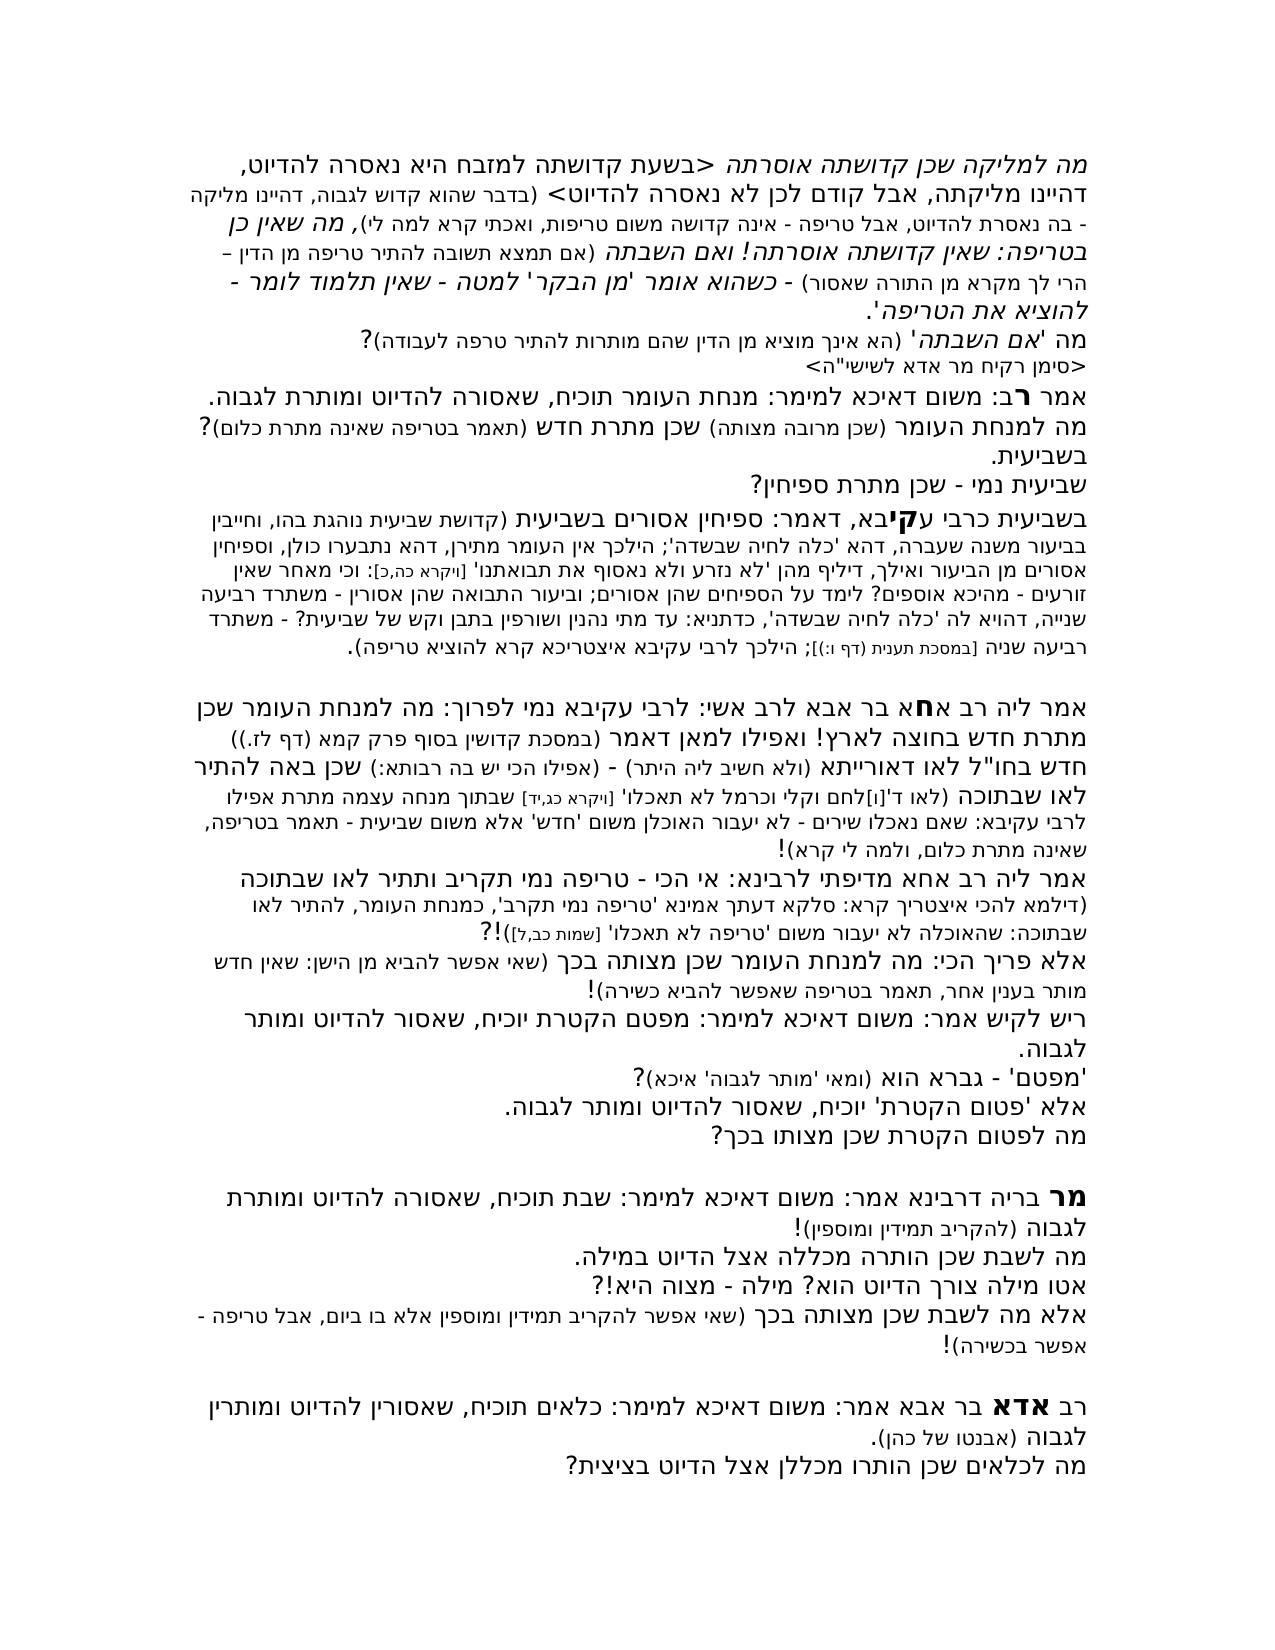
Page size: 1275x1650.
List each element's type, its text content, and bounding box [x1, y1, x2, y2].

text <סימן רקיח מר אדא לשישי"ה> [187, 354, 1087, 378]
text שביעית נמי - שכן מתרת ספיחין? [187, 471, 1087, 500]
text מה לכלאים שכן הותרו מכללן אצל הדיוט בציצית? [187, 1451, 1087, 1480]
text אלא 'פטום הקטרת' יוכיח, שאסור להדיוט ומותר לגבוה. [187, 1092, 1087, 1121]
text מר בריה דרבינא אמר: משום דאיכא למימר: שבת תוכיח, שאסורה להדיוט ומותרת לגבוה (להקריב תמידין ומוספין)! [187, 1179, 1087, 1242]
text מה למנחת העומר (שכן מרובה מצותה) שכן מתרת חדש (תאמר בטריפה שאינה מתרת כלום)? [187, 412, 1087, 442]
text רב אדא בר אבא אמר: משום דאיכא למימר: כלאים תוכיח, שאסורין להדיוט ומותרין לגבוה (אבנטו של כהן). [187, 1388, 1087, 1451]
text אלא פריך הכי: מה למנחת העומר שכן מצותה בכך (שאי אפשר להביא מן הישן: שאין חדש מותר בענין אחר, תאמר בטריפה שאפשר להביא כשירה)! [187, 946, 1087, 1005]
text אמר רב: משום דאיכא למימר: מנחת העומר תוכיח, שאסורה להדיוט ומותרת לגבוה. [187, 378, 1087, 412]
text אטו מילה צורך הדיוט הוא? מילה - מצוה היא!? [187, 1272, 1087, 1301]
text מה למליקה שכן קדושתה אוסרתה <בשעת קדושתה למזבח היא נאסרה להדיוט, דהיינו מליקתה, אבל קודם לכן לא נאסרה להדיוט> (בדבר שהוא קדוש לגבוה, דהיינו מליקה - בה נאסרת להדיוט, אבל טריפה - אינה קדושה משום טריפות, ואכתי קרא למה לי), מה שאין כן בטריפה: שאין קדושתה אוסרתה! ואם השבתה (אם תמצא תשובה להתיר טריפה מן הדין – הרי לך מקרא מן התורה שאסור) - כשהוא אומר 'מן הבקר' למטה - שאין תלמוד לומר - להוציא את הטריפה'. [187, 150, 1087, 325]
text בשביעית. [187, 442, 1087, 471]
text מה לפטום הקטרת שכן מצותו בכך? [187, 1121, 1087, 1151]
text אמר ליה רב אחא בר אבא לרב אשי: לרבי עקיבא נמי לפרוך: מה למנחת העומר שכן מתרת חדש בחוצה לארץ! ואפילו למאן דאמר (במסכת קדושין בסוף פרק קמא (דף לז.)) חדש בחו"ל לאו דאורייתא (ולא חשיב ליה היתר) - (אפילו הכי יש בה רבותא:) שכן באה להתיר לאו שבתוכה (לאו ד'[ו]לחם וקלי וכרמל לא תאכלו' [ויקרא כג,יד] שבתוך מנחה עצמה מתרת אפילו לרבי עקיבא: שאם נאכלו שירים - לא יעבור האוכלן משום 'חדש' אלא משום שביעית - תאמר בטריפה, שאינה מתרת כלום, ולמה לי קרא)! [187, 689, 1087, 864]
text אמר ליה רב אחא מדיפתי לרבינא: אי הכי - טריפה נמי תקריב ותתיר לאו שבתוכה (דילמא להכי איצטריך קרא: סלקא דעתך אמינא 'טריפה נמי תקרב', כמנחת העומר, להתיר לאו שבתוכה: שהאוכלה לא יעבור משום 'טריפה לא תאכלו' [שמות כב,ל])!? [187, 864, 1087, 946]
text בשביעית כרבי עקיבא, דאמר: ספיחין אסורים בשביעית (קדושת שביעית נוהגת בהו, וחייבין בביעור משנה שעברה, דהא 'כלה לחיה שבשדה'; הילכך אין העומר מתירן, דהא נתבערו כולן, וספיחין אסורים מן הביעור ואילך, דיליף מהן 'לא נזרע ולא נאסוף את תבואתנו' [ויקרא כה,כ]: וכי מאחר שאין זורעים - מהיכא אוספים? לימד על הספיחים שהן אסורים; וביעור התבואה שהן אסורין - משתרד רביעה שנייה, דהויא לה 'כלה לחיה שבשדה', כדתניא: עד מתי נהנין ושורפין בתבן וקש של שביעית? - משתרד רביעה שניה [במסכת תענית (דף ו:)]; הילכך לרבי עקיבא איצטריכא קרא להוציא טריפה). [187, 500, 1087, 660]
text מה 'אם השבתה' (הא אינך מוציא מן הדין שהם מותרות להתיר טרפה לעבודה)? [187, 325, 1087, 354]
text 'מפטם' - גברא הוא (ומאי 'מותר לגבוה' איכא)? [187, 1063, 1087, 1092]
text ריש לקיש אמר: משום דאיכא למימר: מפטם הקטרת יוכיח, שאסור להדיוט ומותר לגבוה. [187, 1005, 1087, 1063]
text אלא מה לשבת שכן מצותה בכך (שאי אפשר להקריב תמידין ומוספין אלא בו ביום, אבל טריפה - אפשר בכשירה)! [187, 1301, 1087, 1359]
text מה לשבת שכן הותרה מכללה אצל הדיוט במילה. [187, 1242, 1087, 1272]
